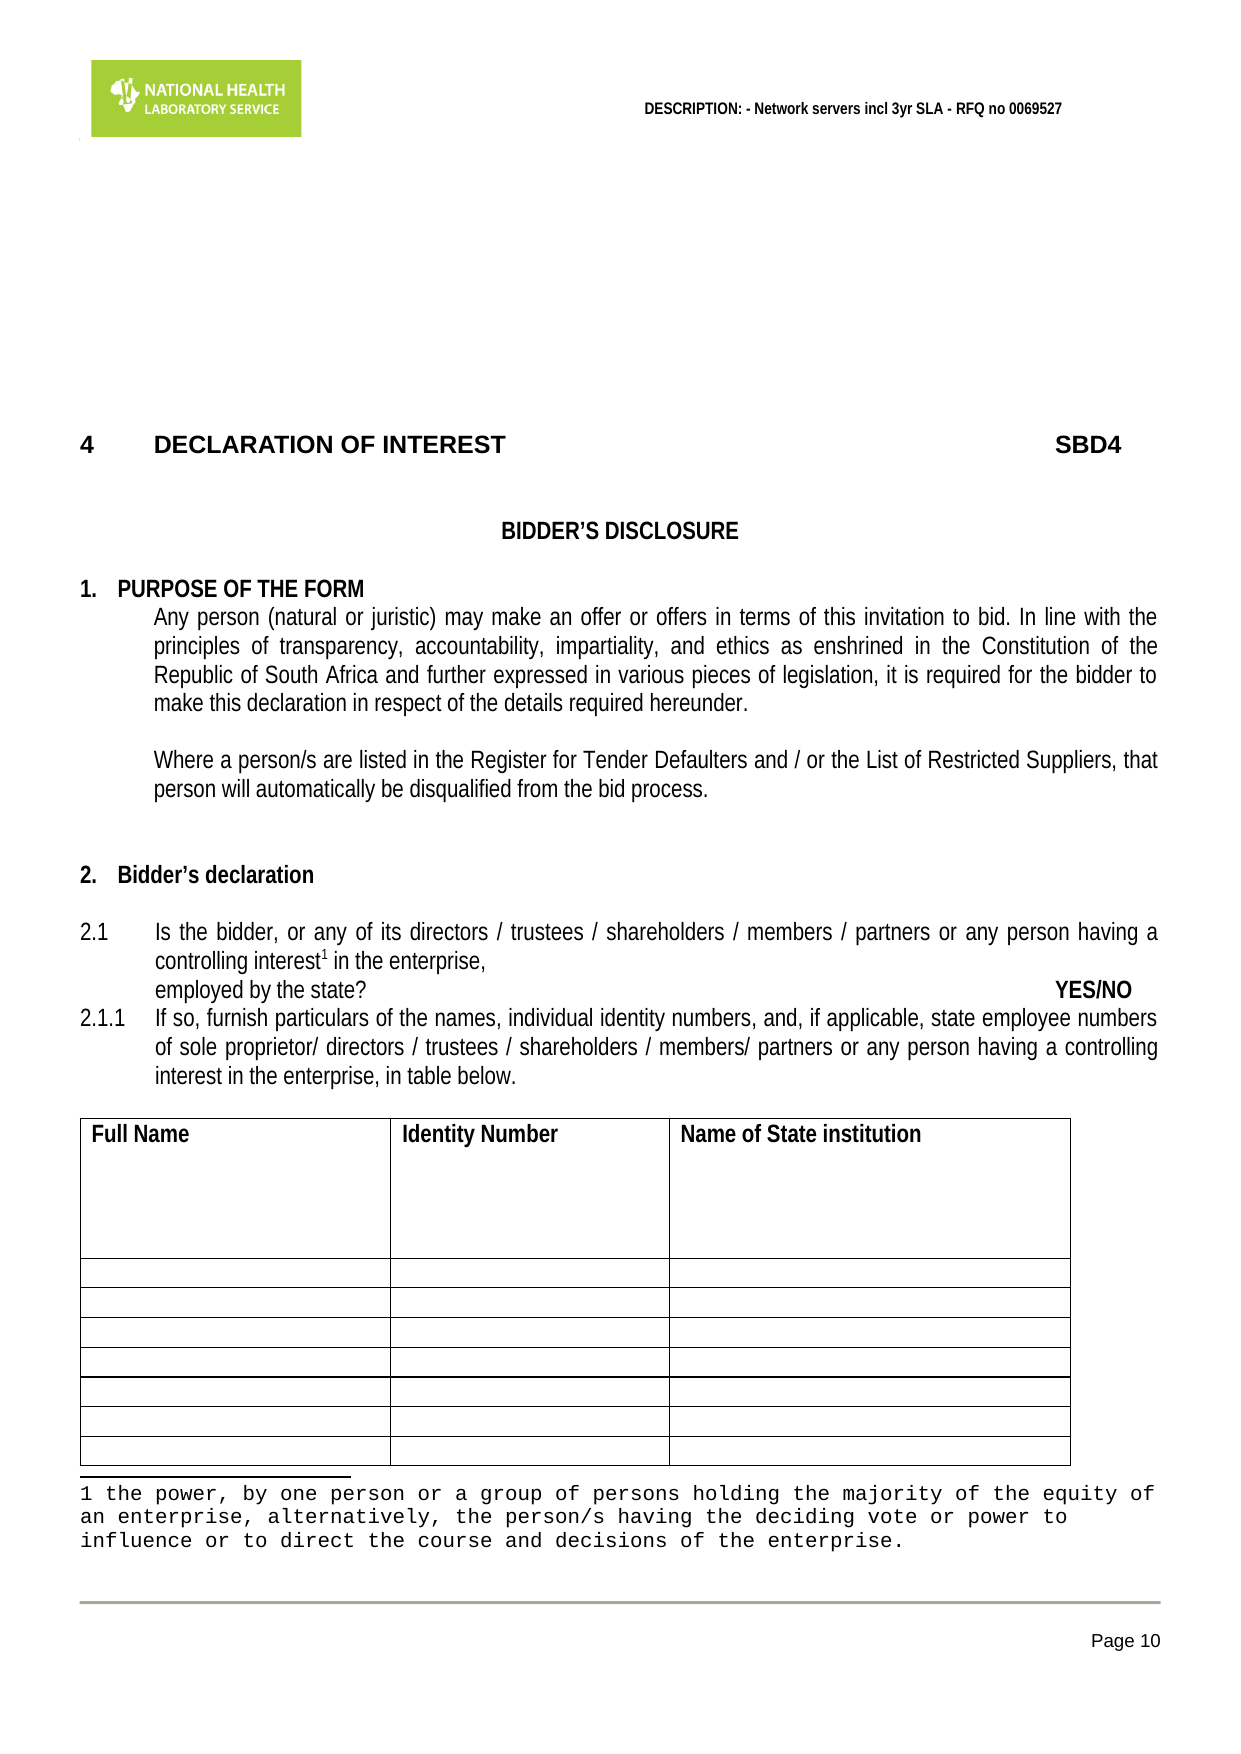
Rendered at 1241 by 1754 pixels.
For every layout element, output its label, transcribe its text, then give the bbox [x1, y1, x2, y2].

table_cell [670, 1378, 1070, 1406]
table_cell [670, 1348, 1070, 1376]
table_cell [391, 1437, 669, 1465]
text Any person (natural or juristic) may make an offer or offers in terms of this invitation to bid. In line with the principles of transparency, accountability, impartiality, and ethics as enshrined in the Constitution of the Republic of South Africa and further expressed in various pieces of legislation, it is required for the bidder to make this declaration in respect of the details required hereunder. [153, 602, 1161, 717]
table_cell [81, 1259, 390, 1287]
table_cell [391, 1378, 669, 1406]
table_cell [81, 1318, 390, 1347]
table_cell [81, 1407, 390, 1436]
table_cell [670, 1318, 1070, 1347]
list PURPOSE OF THE FORM [80, 574, 1161, 602]
table_cell [670, 1407, 1070, 1436]
table_cell [81, 1437, 390, 1465]
table_header Name of State institution [670, 1119, 1070, 1258]
table_cell [391, 1407, 669, 1436]
table_cell [391, 1288, 669, 1317]
text 2.1.1 If so, furnish particulars of the names, individual identity numbers, and, if applicable, state employee numbers of sole proprietor/ directors / trustees / shareholders / members/ partners or any person having a controlling interest in the enterprise, in table below. [80, 1003, 1161, 1089]
picture [91, 60, 302, 137]
table_cell [391, 1348, 669, 1376]
text Where a person/s are listed in the Register for Tender Defaulters and / or the List of Restricted Suppliers, that person will automatically be disqualified from the bid process. [153, 746, 1161, 803]
table_header Full Name [81, 1119, 390, 1258]
table_cell [670, 1288, 1070, 1317]
table_cell [670, 1259, 1070, 1287]
table_cell [391, 1259, 669, 1287]
text 2.1 Is the bidder, or any of its directors / trustees / shareholders / members / partners or any person having a controlling interest in the enterprise, [80, 917, 1161, 975]
table_header Identity Number [391, 1119, 669, 1258]
table_cell [391, 1318, 669, 1347]
table_cell [81, 1288, 390, 1317]
text BIDDER’S DISCLOSURE [80, 516, 1161, 545]
text employed by the state? YES/NO [80, 975, 1161, 1003]
subtitle DECLARATION OF INTEREST SBD4 [80, 430, 1161, 459]
list Bidder’s declaration [80, 860, 1161, 889]
table_cell [81, 1348, 390, 1376]
table_cell [81, 1378, 390, 1406]
table_cell [670, 1437, 1070, 1465]
